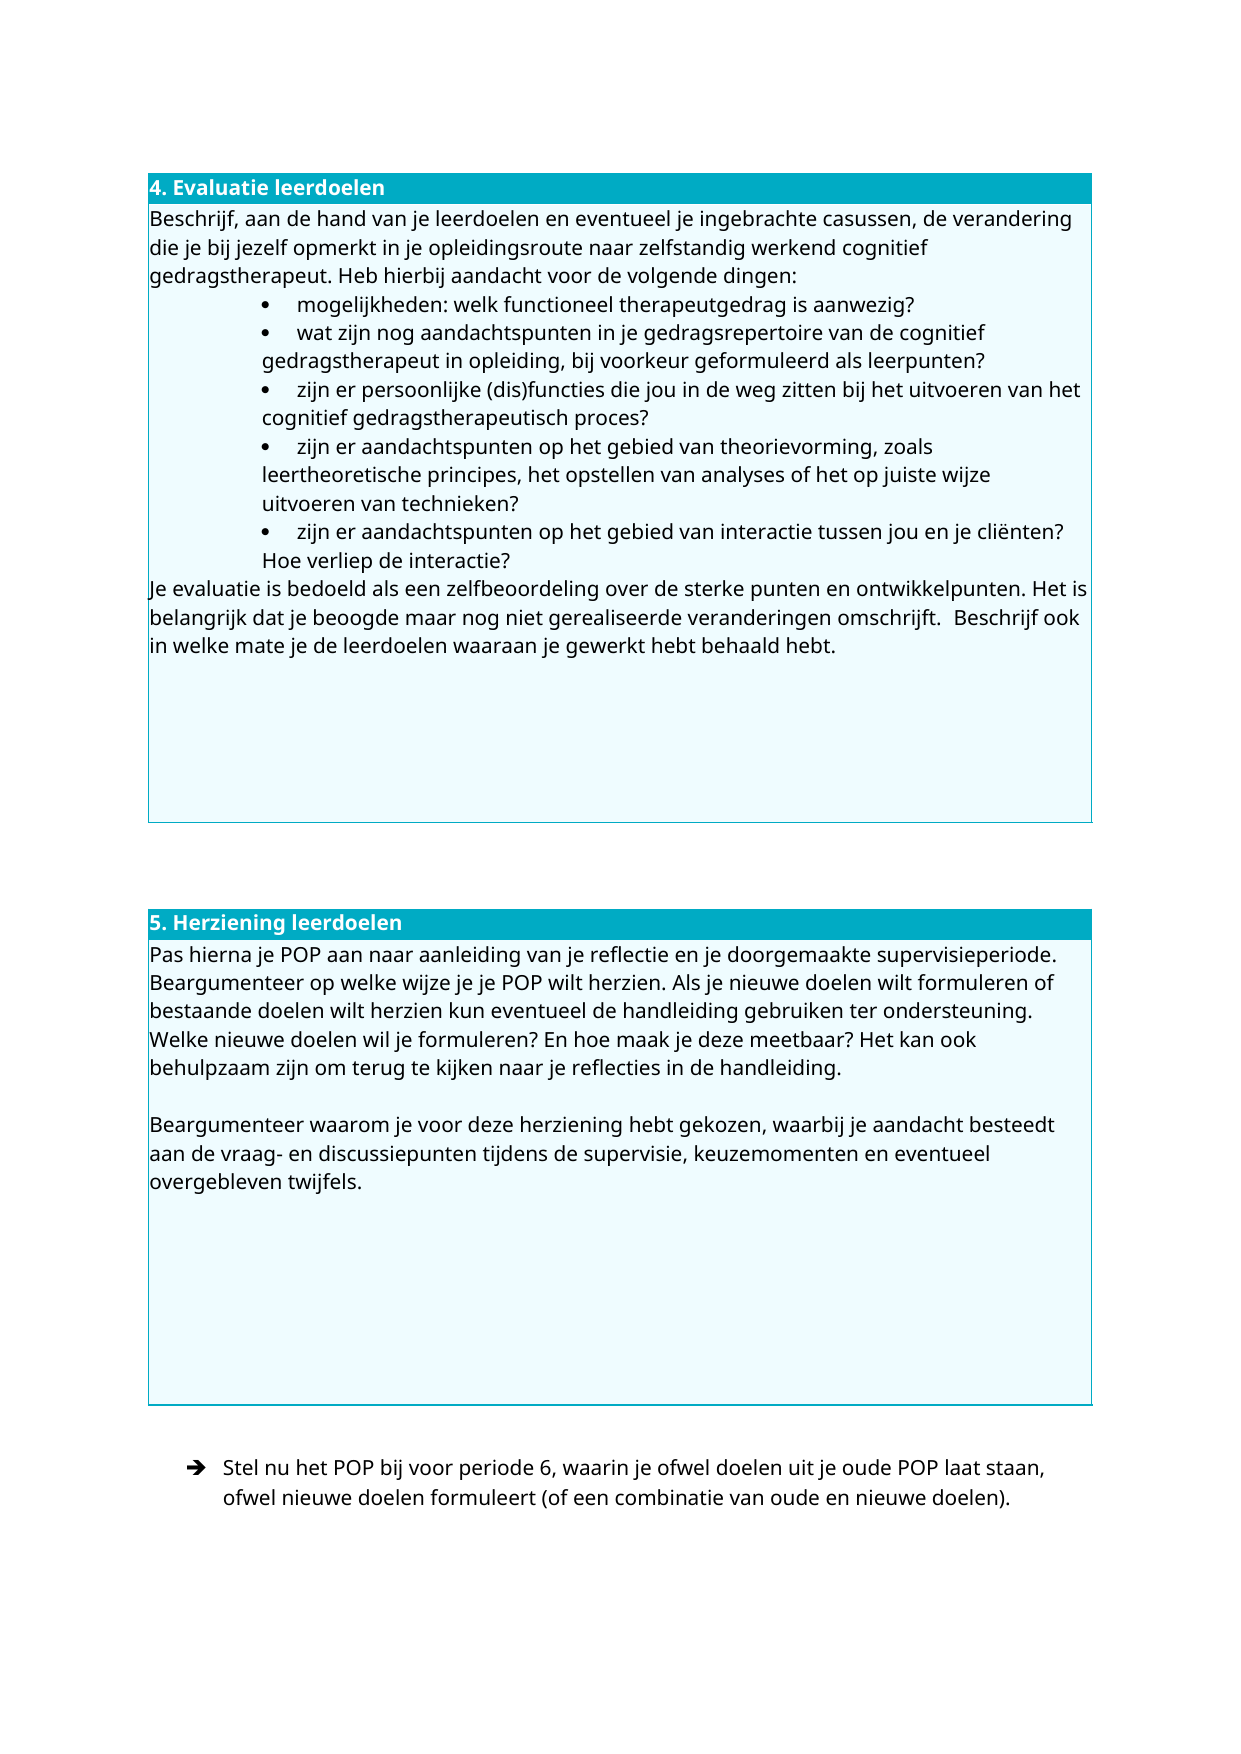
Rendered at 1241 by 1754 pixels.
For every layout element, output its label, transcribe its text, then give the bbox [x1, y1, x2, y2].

table_cell Beschrijf, aan de hand van je leerdoelen en eventueel je ingebrachte casussen, de verandering die je bij jezelf opmerkt in je opleidingsroute naar zelfstandig werkend cognitief gedragstherapeut. Heb hierbij aandacht voor de volgende dingen: mogelijkheden: welk functioneel therapeutgedrag is aanwezig? wat zijn nog aandachtspunten in je gedragsrepertoire van de cognitief gedragstherapeut in opleiding, bij voorkeur geformuleerd als leerpunten? zijn er persoonlijke (dis)functies die jou in de weg zitten bij het uitvoeren van het cognitief gedragstherapeutisch proces? zijn er aandachtspunten op het gebied van theorievorming, zoals leertheoretische principes, het opstellen van analyses of het op juiste wijze uitvoeren van technieken? zijn er aandachtspunten op het gebied van interactie tussen jou en je cliënten? Hoe verliep de interactie? Je evaluatie is bedoeld als een zelfbeoordeling over de sterke punten en ontwikkelpunten. Het is belangrijk dat je beoogde maar nog niet gerealiseerde veranderingen omschrijft. Beschrijf ook in welke mate je de leerdoelen waaraan je gewerkt hebt behaald hebt. [149, 205, 1091, 822]
table_header 5. Herziening leerdoelen [149, 909, 1091, 940]
table_header 4. Evaluatie leerdoelen [149, 173, 1091, 204]
list Stel nu het POP bij voor periode 6, waarin je ofwel doelen uit je oude POP laat staan, ofwel nieuwe doelen formuleert (of een combinatie van oude en nieuwe doelen). [185, 1453, 1092, 1512]
table_cell Pas hierna je POP aan naar aanleiding van je reflectie en je doorgemaakte supervisieperiode. Beargumenteer op welke wijze je je POP wilt herzien. Als je nieuwe doelen wilt formuleren of bestaande doelen wilt herzien kun eventueel de handleiding gebruiken ter ondersteuning. Welke nieuwe doelen wil je formuleren? En hoe maak je deze meetbaar? Het kan ook behulpzaam zijn om terug te kijken naar je reflecties in de handleiding. Beargumenteer waarom je voor deze herziening hebt gekozen, waarbij je aandacht besteedt aan de vraag- en discussiepunten tijdens de supervisie, keuzemomenten en eventueel overgebleven twijfels. [149, 940, 1091, 1404]
